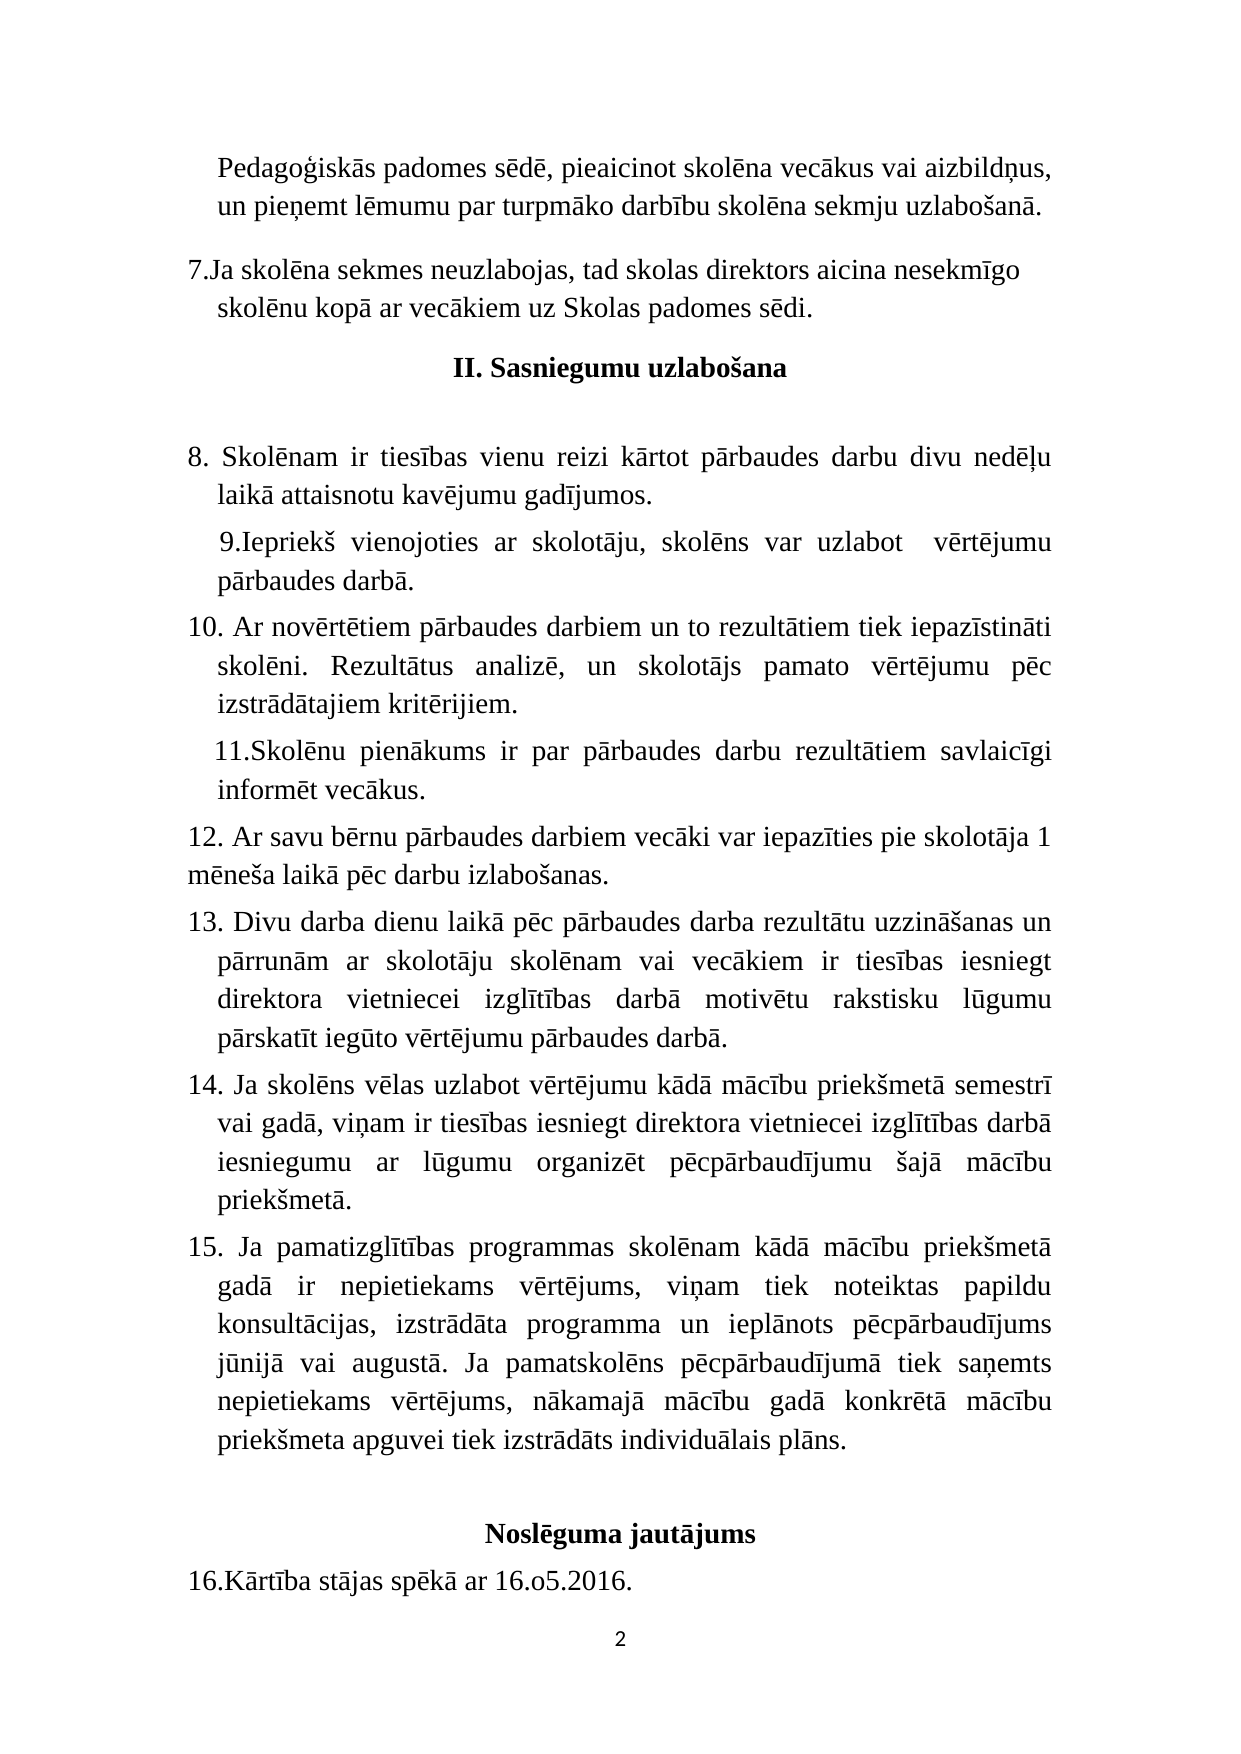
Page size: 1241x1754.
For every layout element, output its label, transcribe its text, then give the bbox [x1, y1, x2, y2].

text 12. Ar savu bērnu pārbaudes darbiem vecāki var iepazīties pie skolotāja 1 mēneša laikā pēc darbu izlabošanas. [187, 819, 1053, 891]
text 15. Ja pamatizglītības programmas skolēnam kādā mācību priekšmetā gadā ir nepietiekams vērtējums, viņam tiek noteiktas papildu konsultācijas, izstrādāta programma un ieplānots pēcpārbaudījums jūnijā vai augustā. Ja pamatskolēns pēcpārbaudījumā tiek saņemts nepietiekams vērtējums, nākamajā mācību gadā konkrētā mācību priekšmeta apguvei tiek izstrādāts individuālais plāns. [187, 1229, 1053, 1456]
text 16.Kārtība stājas spēkā ar 16.o5.2016. [187, 1563, 1053, 1596]
text 14. Ja skolēns vēlas uzlabot vērtējumu kādā mācību priekšmetā semestrī vai gadā, viņam ir tiesības iesniegt direktora vietniecei izglītības darbā iesniegumu ar lūgumu organizēt pēcpārbaudījumu šajā mācību priekšmetā. [187, 1067, 1053, 1216]
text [187, 150, 1053, 222]
text Noslēguma jautājums [187, 1516, 1053, 1549]
text 13. Divu darba dienu laikā pēc pārbaudes darba rezultātu uzzināšanas un pārrunām ar skolotāju skolēnam vai vecākiem ir tiesības iesniegt direktora vietniecei izglītības darbā motivētu rakstisku lūgumu pārskatīt iegūto vērtējumu pārbaudes darbā. [187, 904, 1053, 1053]
text 11.Skolēnu pienākums ir par pārbaudes darbu rezultātiem savlaicīgi informēt vecākus. [158, 733, 1053, 806]
text 9.Iepriekš vienojoties ar skolotāju, skolēns var uzlabot vērtējumu pārbaudes darbā. [158, 524, 1053, 596]
text 10. Ar novērtētiem pārbaudes darbiem un to rezultātiem tiek iepazīstināti skolēni. Rezultātus analizē, un skolotājs pamato vērtējumu pēc izstrādātajiem kritērijiem. [187, 609, 1053, 720]
text 8. Skolēnam ir tiesības vienu reizi kārtot pārbaudes darbu divu nedēļu laikā attaisnotu kavējumu gadījumos. [187, 439, 1053, 511]
text 7.Ja skolēna sekmes neuzlabojas, tad skolas direktors aicina nesekmīgo skolēnu kopā ar vecākiem uz Skolas padomes sēdi. [187, 252, 1053, 324]
text II. Sasniegumu uzlabošana [187, 350, 1053, 383]
